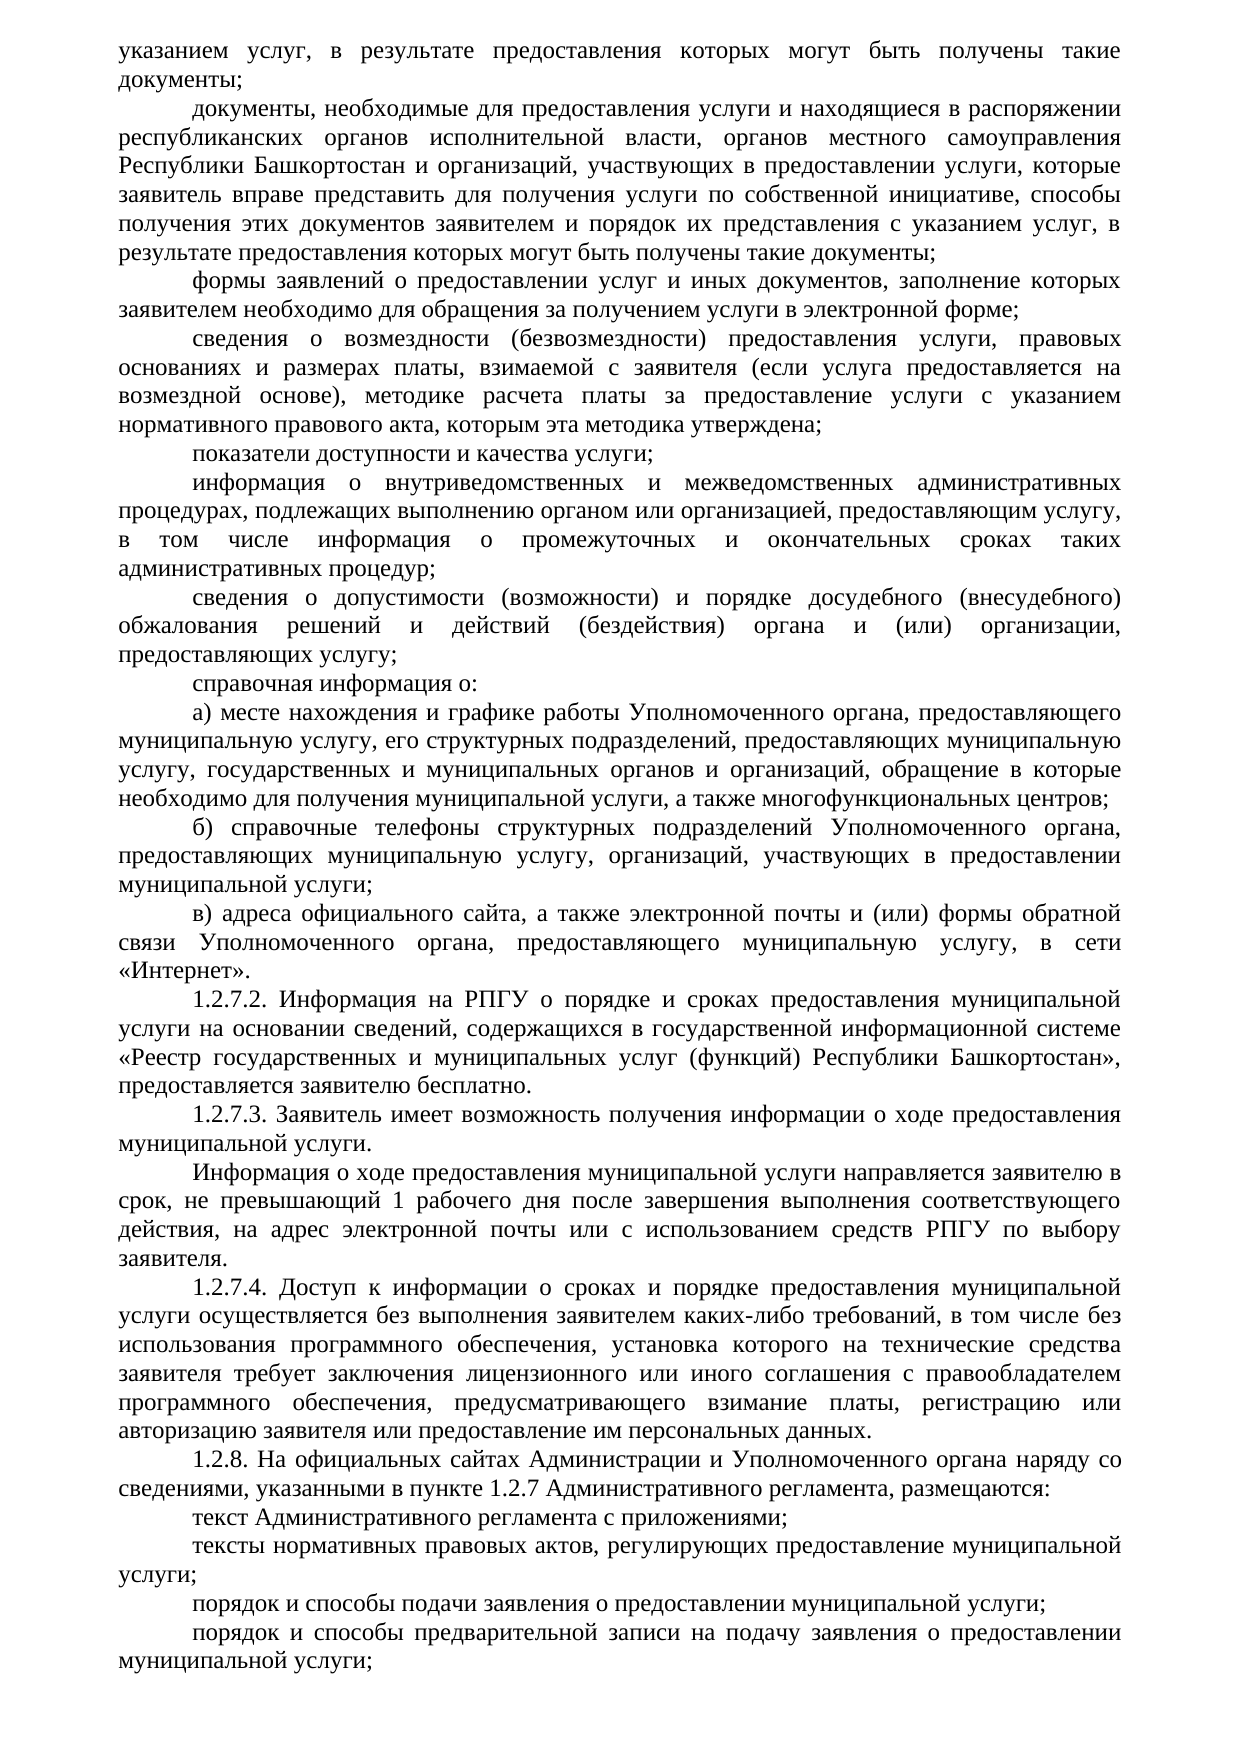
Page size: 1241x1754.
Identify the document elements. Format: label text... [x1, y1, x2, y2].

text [118, 35, 1122, 93]
text справочная информация о: [118, 668, 1122, 697]
text 1.2.7.3. Заявитель имеет возможность получения информации о ходе предоставления муниципальной услуги. [118, 1099, 1122, 1157]
text в) адреса официального сайта, а также электронной почты и (или) формы обратной связи Уполномоченного органа, предоставляющего муниципальную услугу, в сети «Интернет». [118, 898, 1122, 984]
text 1.2.7.2. Информация на РПГУ о порядке и сроках предоставления муниципальной услуги на основании сведений, содержащихся в государственной информационной системе «Реестр государственных и муниципальных услуг (функций) Республики Башкортостан», предоставляется заявителю бесплатно. [118, 984, 1122, 1099]
text а) месте нахождения и графике работы Уполномоченного органа, предоставляющего муниципальную услугу, его структурных подразделений, предоставляющих муниципальную услугу, государственных и муниципальных органов и организаций, обращение в которые необходимо для получения муниципальной услуги, а также многофункциональных центров; [118, 697, 1122, 812]
text порядок и способы предварительной записи на подачу заявления о предоставлении муниципальной услуги; [118, 1617, 1122, 1674]
text порядок и способы подачи заявления о предоставлении муниципальной услуги; [118, 1588, 1122, 1617]
text Информация о ходе предоставления муниципальной услуги направляется заявителю в срок, не превышающий 1 рабочего дня после завершения выполнения соответствующего действия, на адрес электронной почты или с использованием средств РПГУ по выбору заявителя. [118, 1157, 1122, 1272]
text формы заявлений о предоставлении услуг и иных документов, заполнение которых заявителем необходимо для обращения за получением услуги в электронной форме; [118, 265, 1122, 323]
text текст Административного регламента с приложениями; [118, 1502, 1122, 1530]
text сведения о допустимости (возможности) и порядке досудебного (внесудебного) обжалования решений и действий (бездействия) органа и (или) организации, предоставляющих услугу; [118, 582, 1122, 668]
text 1.2.8. На официальных сайтах Администрации и Уполномоченного органа наряду со сведениями, указанными в пункте 1.2.7 Административного регламента, размещаются: [118, 1444, 1122, 1502]
text информация о внутриведомственных и межведомственных административных процедурах, подлежащих выполнению органом или организацией, предоставляющим услугу, в том числе информация о промежуточных и окончательных сроках таких административных процедур; [118, 467, 1122, 582]
text сведения о возмездности (безвозмездности) предоставления услуги, правовых основаниях и размерах платы, взимаемой с заявителя (если услуга предоставляется на возмездной основе), методике расчета платы за предоставление услуги с указанием нормативного правового акта, которым эта методика утверждена; [118, 323, 1122, 438]
text документы, необходимые для предоставления услуги и находящиеся в распоряжении республиканских органов исполнительной власти, органов местного самоуправления Республики Башкортостан и организаций, участвующих в предоставлении услуги, которые заявитель вправе представить для получения услуги по собственной инициативе, способы получения этих документов заявителем и порядок их представления с указанием услуг, в результате предоставления которых могут быть получены такие документы; [118, 93, 1122, 265]
text б) справочные телефоны структурных подразделений Уполномоченного органа, предоставляющих муниципальную услугу, организаций, участвующих в предоставлении муниципальной услуги; [118, 812, 1122, 898]
text тексты нормативных правовых актов, регулирующих предоставление муниципальной услуги; [118, 1530, 1122, 1588]
text 1.2.7.4. Доступ к информации о сроках и порядке предоставления муниципальной услуги осуществляется без выполнения заявителем каких-либо требований, в том числе без использования программного обеспечения, установка которого на технические средства заявителя требует заключения лицензионного или иного соглашения с правообладателем программного обеспечения, предусматривающего взимание платы, регистрацию или авторизацию заявителя или предоставление им персональных данных. [118, 1272, 1122, 1444]
text показатели доступности и качества услуги; [118, 438, 1122, 467]
